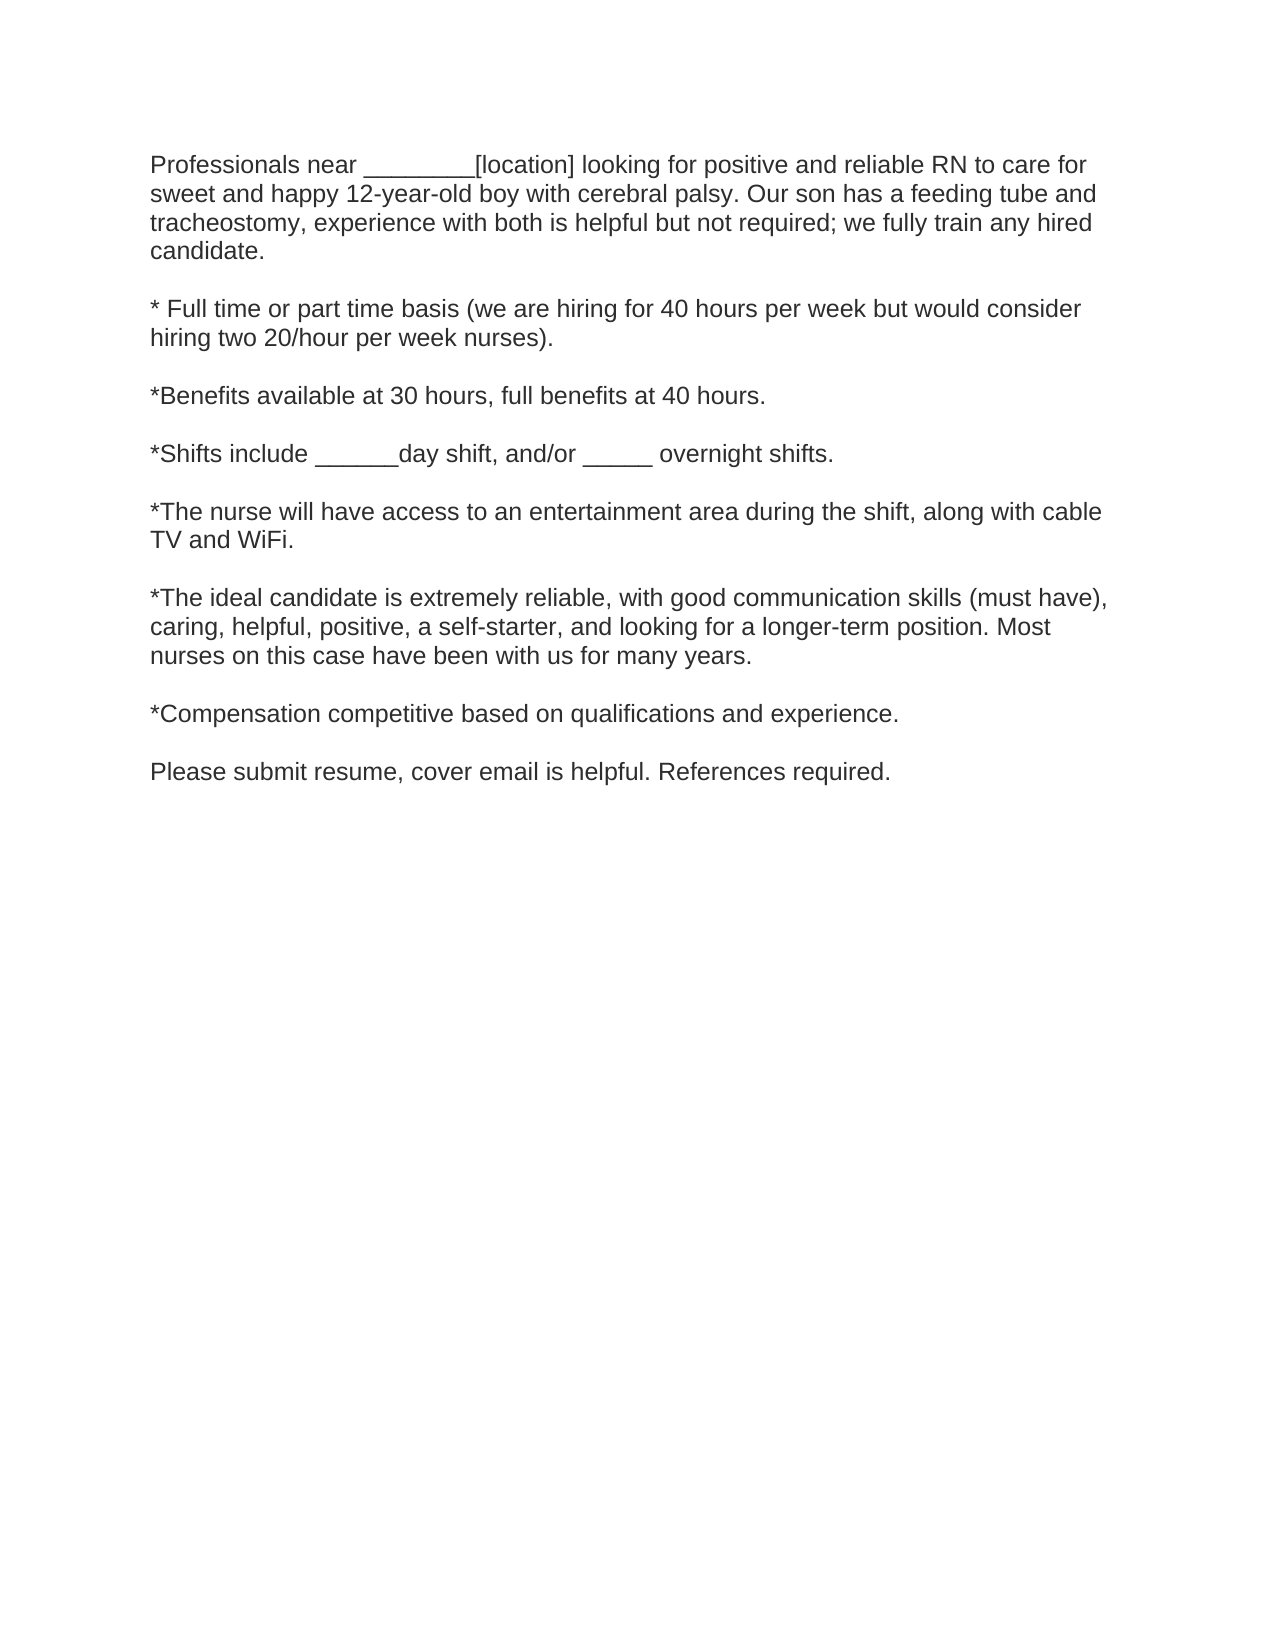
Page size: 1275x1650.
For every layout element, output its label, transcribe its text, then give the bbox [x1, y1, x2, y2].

text * Full time or part time basis (we are hiring for 40 hours per week but would consider hiring two 20/hour per week nurses). [150, 294, 1125, 352]
text *Shifts include ______day shift, and/or _____ overnight shifts. [150, 439, 1125, 467]
text Professionals near ________[location] looking for positive and reliable RN to care for sweet and happy 12-year-old boy with cerebral palsy. Our son has a feeding tube and tracheostomy, experience with both is helpful but not required; we fully train any hired candidate. [150, 150, 1125, 265]
text *Benefits available at 30 hours, full benefits at 40 hours. [150, 381, 1125, 409]
text *Compensation competitive based on qualifications and experience. [150, 699, 1125, 727]
text *The nurse will have access to an entertainment area during the shift, along with cable TV and WiFi. [150, 497, 1125, 554]
text *The ideal candidate is extremely reliable, with good communication skills (must have), caring, helpful, positive, a self-starter, and looking for a longer-term position. Most nurses on this case have been with us for many years. [150, 583, 1125, 669]
text Please submit resume, cover email is helpful. References required. [150, 757, 1125, 785]
